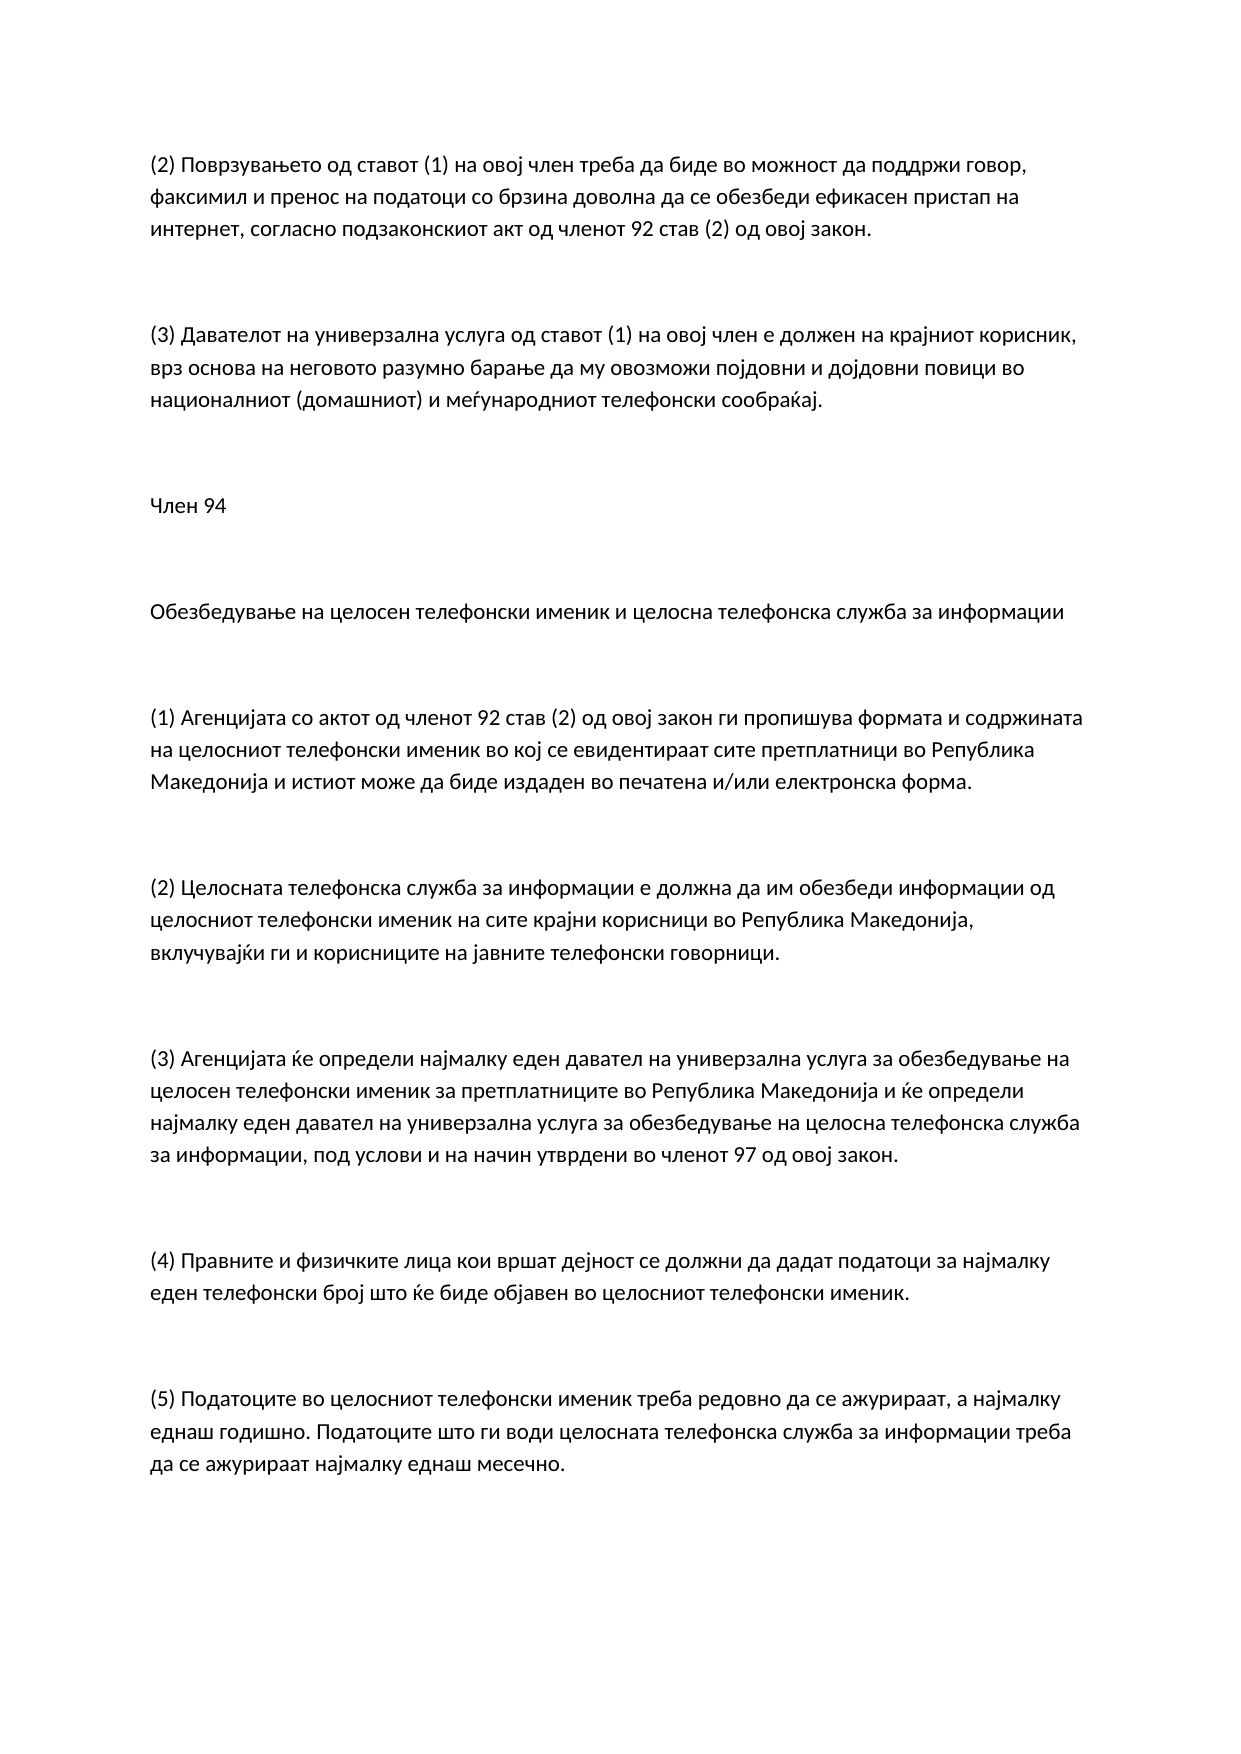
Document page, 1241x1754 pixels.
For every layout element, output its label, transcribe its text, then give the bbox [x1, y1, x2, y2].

text (2) Целосната телефонска служба за информации е должна да им обезбеди информации од целосниот телефонски именик на сите крајни корисници во Република Македонија, вклучувајќи ги и корисниците на јавните телефонски говорници. [150, 873, 1090, 966]
text (1) Агенцијата со актот од членот 92 став (2) од овој закон ги пропишува формата и содржината на целосниот телефонски именик во кој се евидентираат сите претплатници во Република Македонија и истиот може да биде издаден во печатена и/или електронска форма. [150, 703, 1090, 795]
text Член 94 [150, 491, 1090, 519]
text (3) Агенцијата ќе определи најмалку еден давател на универзална услуга за обезбедување на целосен телефонски именик за претплатниците во Република Македонија и ќе определи најмалку еден давател на универзална услуга за обезбедување на целосна телефонска служба за информации, под услови и на начин утврдени во членот 97 од овој закон. [150, 1044, 1090, 1168]
text (4) Правните и физичките лица кои вршат дејност се должни да дадат податоци за најмалку еден телефонски број што ќе биде објавен во целосниот телефонски именик. [150, 1246, 1090, 1307]
text (5) Податоците во целосниот телефонски именик треба редовно да се ажурираат, а најмалку еднаш годишно. Податоците што ги води целосната телефонска служба за информации треба да се ажурираат најмалку еднаш месечно. [150, 1384, 1090, 1477]
text (2) Поврзувањето од ставот (1) на овој член треба да биде во можност да поддржи говор, факсимил и пренос на податоци со брзина доволна да се обезбеди ефикасен пристап на интернет, согласно подзаконскиот акт од членот 92 став (2) од овој закон. [150, 150, 1090, 242]
text (3) Давателот на универзална услуга од ставот (1) на овој член е должен на крајниот корисник, врз основа на неговото разумно барање да му овозможи појдовни и дојдовни повици во националниот (домашниот) и меѓународниот телефонски сообраќај. [150, 320, 1090, 413]
text Обезбедување на целосен телефонски именик и целосна телефонска служба за информации [150, 597, 1090, 625]
